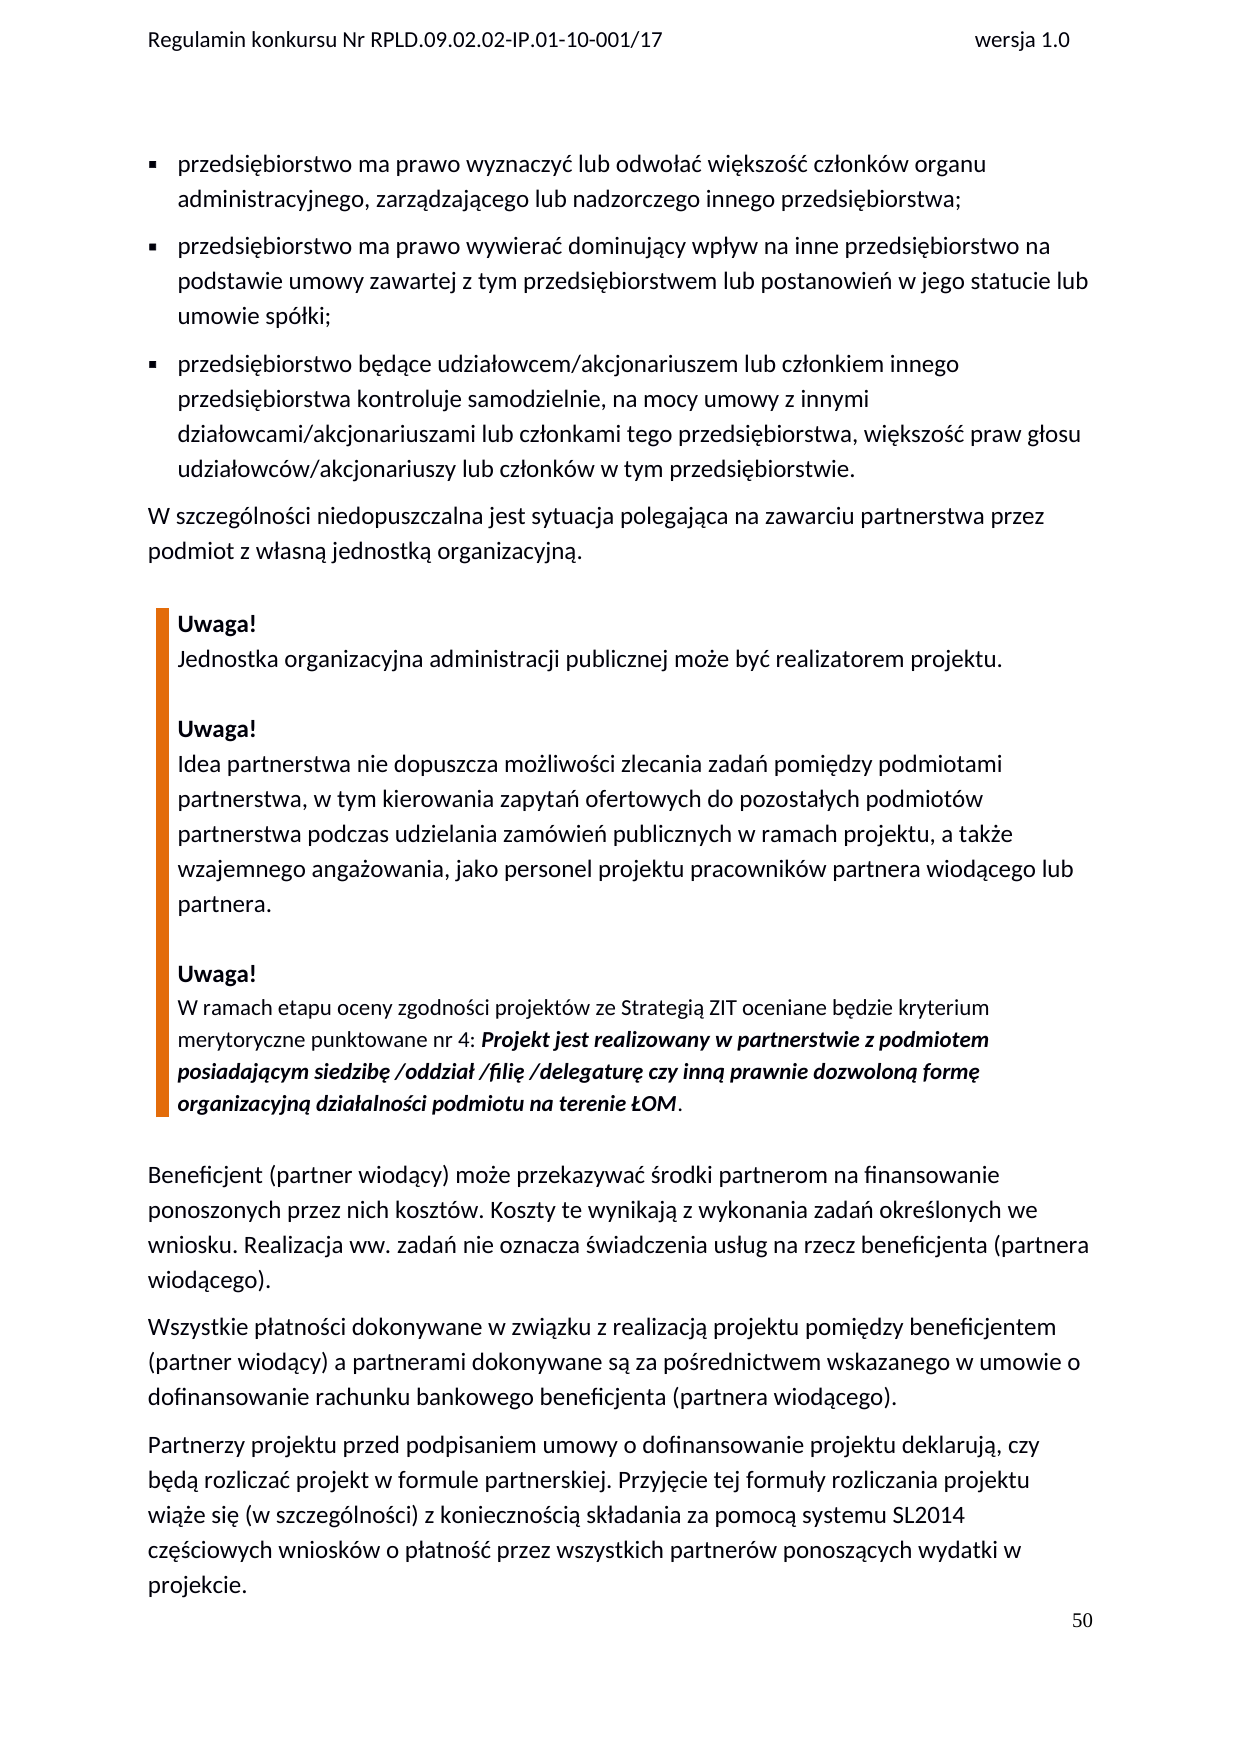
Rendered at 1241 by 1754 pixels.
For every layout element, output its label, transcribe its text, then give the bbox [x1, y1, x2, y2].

text Idea partnerstwa nie dopuszcza możliwości zlecania zadań pomiędzy podmiotami partnerstwa, w tym kierowania zapytań ofertowych do pozostałych podmiotów partnerstwa podczas udzielania zamówień publicznych w ramach projektu, a także wzajemnego angażowania, jako personel projektu pracowników partnera wiodącego lub partnera. [169, 748, 1092, 918]
list przedsiębiorstwo ma prawo wywierać dominujący wpływ na inne przedsiębiorstwo na podstawie umowy zawartej z tym przedsiębiorstwem lub postanowień w jego statucie lub umowie spółki; [148, 230, 1092, 331]
text W ramach etapu oceny zgodności projektów ze Strategią ZIT oceniane będzie kryterium merytoryczne punktowane nr 4: Projekt jest realizowany w partnerstwie z podmiotem posiadającym siedzibę /oddział /filię /delegaturę czy inną prawnie dozwoloną formę organizacyjną działalności podmiotu na terenie ŁOM. [169, 993, 1092, 1117]
text Partnerzy projektu przed podpisaniem umowy o dofinansowanie projektu deklarują, czy będą rozliczać projekt w formule partnerskiej. Przyjęcie tej formuły rozliczania projektu wiąże się (w szczególności) z koniecznością składania za pomocą systemu SL2014 częściowych wniosków o płatność przez wszystkich partnerów ponoszących wydatki w projekcie. [148, 1429, 1092, 1599]
list przedsiębiorstwo ma prawo wyznaczyć lub odwołać większość członków organu administracyjnego, zarządzającego lub nadzorczego innego przedsiębiorstwa; [148, 148, 1092, 213]
list przedsiębiorstwo będące udziałowcem/akcjonariuszem lub członkiem innego przedsiębiorstwa kontroluje samodzielnie, na mocy umowy z innymi działowcami/akcjonariuszami lub członkami tego przedsiębiorstwa, większość praw głosu udziałowców/akcjonariuszy lub członków w tym przedsiębiorstwie. [148, 348, 1092, 483]
text W szczególności niedopuszczalna jest sytuacja polegająca na zawarciu partnerstwa przez podmiot z własną jednostką organizacyjną. [148, 500, 1092, 566]
text Jednostka organizacyjna administracji publicznej może być realizatorem projektu. [169, 643, 1092, 673]
text Uwaga! [169, 608, 1092, 638]
text Wszystkie płatności dokonywane w związku z realizacją projektu pomiędzy beneficjentem (partner wiodący) a partnerami dokonywane są za pośrednictwem wskazanego w umowie o dofinansowanie rachunku bankowego beneficjenta (partnera wiodącego). [148, 1311, 1092, 1412]
text Beneficjent (partner wiodący) może przekazywać środki partnerom na finansowanie ponoszonych przez nich kosztów. Koszty te wynikają z wykonania zadań określonych we wniosku. Realizacja ww. zadań nie oznacza świadczenia usług na rzecz beneficjenta (partnera wiodącego). [148, 1159, 1092, 1294]
text Uwaga! [169, 958, 1092, 988]
text Uwaga! [169, 713, 1092, 743]
